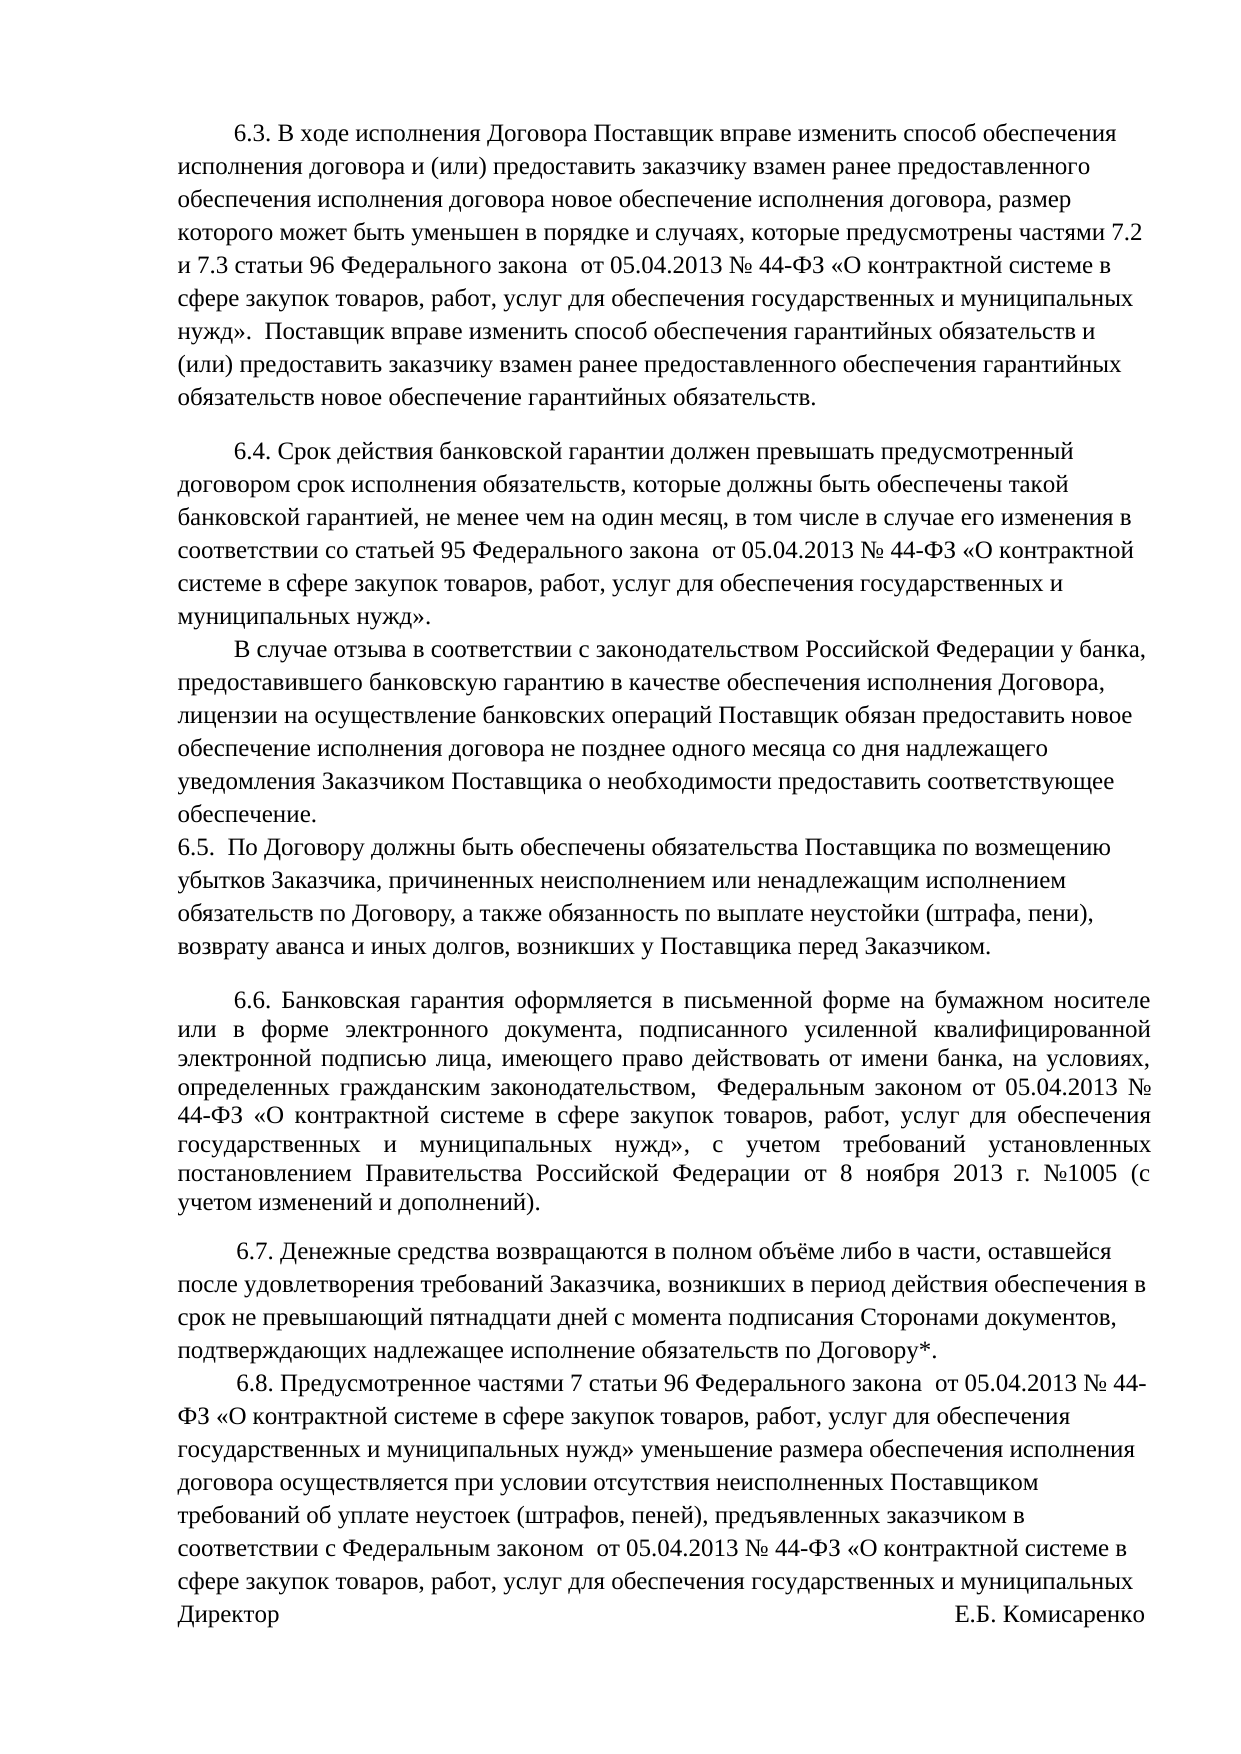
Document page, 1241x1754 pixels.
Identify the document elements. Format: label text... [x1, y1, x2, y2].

text 6.6. Банковская гарантия оформляется в письменной форме на бумажном носителе или в форме электронного документа, подписанного усиленной квалифицированной электронной подписью лица, имеющего право действовать от имени банка, на условиях, определенных гражданским законодательством, Федеральным законом от 05.04.2013 № 44-ФЗ «О контрактной системе в сфере закупок товаров, работ, услуг для обеспечения государственных и муниципальных нужд», с учетом требований установленных постановлением Правительства Российской Федерации от 8 ноября 2013 г. №1005 (с учетом изменений и дополнений). [177, 985, 1152, 1215]
text В случае отзыва в соответствии с законодательством Российской Федерации у банка, предоставившего банковскую гарантию в качестве обеспечения исполнения Договора, лицензии на осуществление банковских операций Поставщик обязан предоставить новое обеспечение исполнения договора не позднее одного месяца со дня надлежащего уведомления Заказчиком Поставщика о необходимости предоставить соответствующее обеспечение. [177, 634, 1152, 828]
text 6.5. По Договору должны быть обеспечены обязательства Поставщика по возмещению убытков Заказчика, причиненных неисполнением или ненадлежащим исполнением обязательств по Договору, а также обязанность по выплате неустойки (штрафа, пени), возврату аванса и иных долгов, возникших у Поставщика перед Заказчиком. [177, 832, 1152, 960]
text 6.7. Денежные средства возвращаются в полном объёме либо в части, оставшейся после удовлетворения требований Заказчика, возникших в период действия обеспечения в срок не превышающий пятнадцати дней с момента подписания Сторонами документов, подтверждающих надлежащее исполнение обязательств по Договору*. [177, 1236, 1152, 1364]
text 6.4. Срок действия банковской гарантии должен превышать предусмотренный договором срок исполнения обязательств, которые должны быть обеспечены такой банковской гарантией, не менее чем на один месяц, в том числе в случае его изменения в соответствии со статьей 95 Федерального закона от 05.04.2013 № 44-ФЗ «О контрактной системе в сфере закупок товаров, работ, услуг для обеспечения государственных и муниципальных нужд». [177, 436, 1152, 630]
text Директор Е.Б. Комисаренко [177, 1599, 1152, 1628]
text 6.8. Предусмотренное частями 7 статьи 96 Федерального закона от 05.04.2013 № 44-ФЗ «О контрактной системе в сфере закупок товаров, работ, услуг для обеспечения государственных и муниципальных нужд» уменьшение размера обеспечения исполнения договора осуществляется при условии отсутствия неисполненных Поставщиком требований об уплате неустоек (штрафов, пеней), предъявленных заказчиком в соответствии с Федеральным законом от 05.04.2013 № 44-ФЗ «О контрактной системе в сфере закупок товаров, работ, услуг для обеспечения государственных и муниципальных [177, 1368, 1152, 1595]
text 6.3. В ходе исполнения Договора Поставщик вправе изменить способ обеспечения исполнения договора и (или) предоставить заказчику взамен ранее предоставленного обеспечения исполнения договора новое обеспечение исполнения договора, размер которого может быть уменьшен в порядке и случаях, которые предусмотрены частями 7.2 и 7.3 статьи 96 Федерального закона от 05.04.2013 № 44-ФЗ «О контрактной системе в сфере закупок товаров, работ, услуг для обеспечения государственных и муниципальных нужд». Поставщик вправе изменить способ обеспечения гарантийных обязательств и (или) предоставить заказчику взамен ранее предоставленного обеспечения гарантийных обязательств новое обеспечение гарантийных обязательств. [177, 118, 1152, 411]
